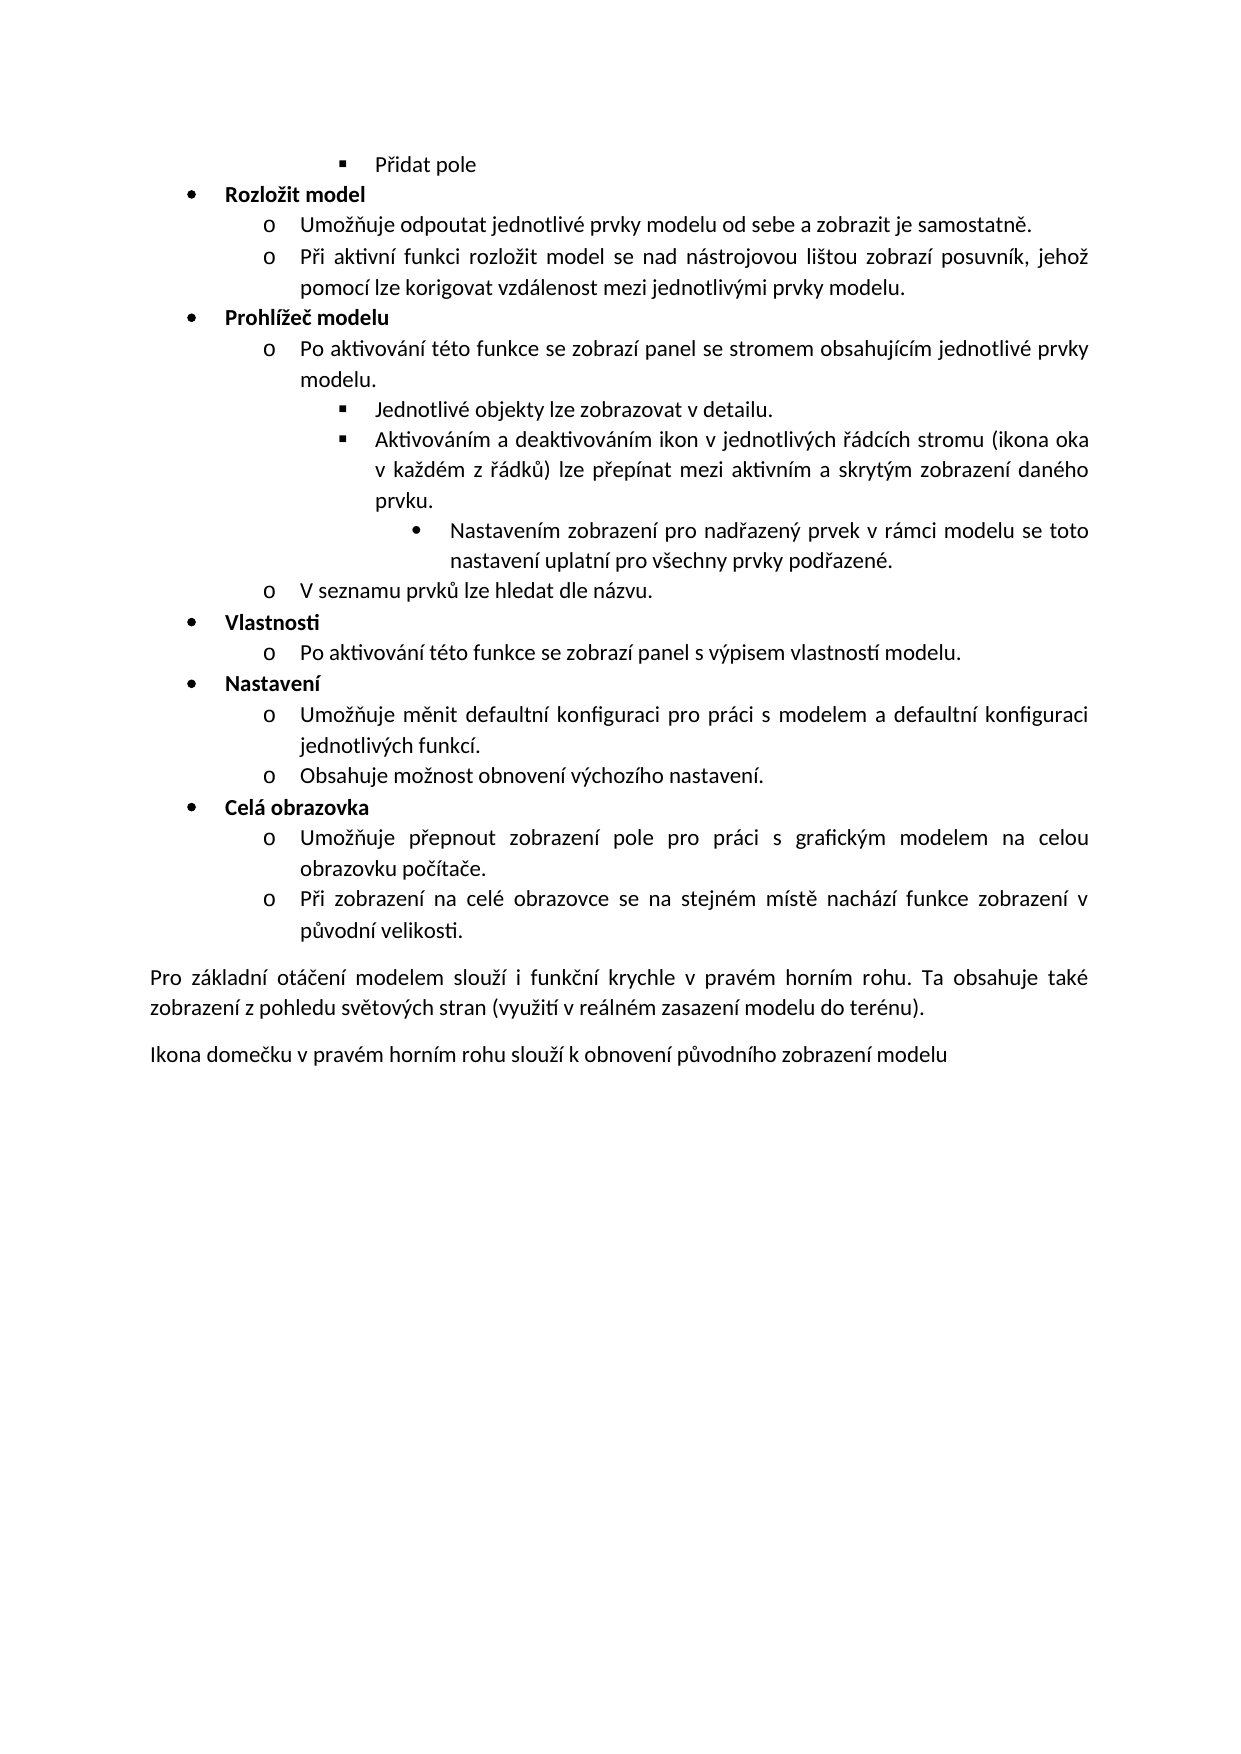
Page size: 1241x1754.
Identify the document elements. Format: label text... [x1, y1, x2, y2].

list Přidat pole [337, 150, 1090, 178]
list Vlastnosti [187, 608, 1090, 636]
list Nastavení [187, 669, 1090, 698]
list Při aktivní funkci rozložit model se nad nástrojovou lištou zobrazí posuvník, jehož pomocí lze korigovat vzdálenost mezi jednotlivými prvky modelu. [262, 242, 1090, 301]
list Aktivováním a deaktivováním ikon v jednotlivých řádcích stromu (ikona oka v každém z řádků) lze přepínat mezi aktivním a skrytým zobrazení daného prvku. [337, 425, 1090, 514]
list Umožňuje měnit defaultní konfiguraci pro práci s modelem a defaultní konfiguraci jednotlivých funkcí. [262, 700, 1090, 759]
list Nastavením zobrazení pro nadřazený prvek v rámci modelu se toto nastavení uplatní pro všechny prvky podřazené. [412, 516, 1090, 574]
list Rozložit model [187, 180, 1090, 208]
list Umožňuje přepnout zobrazení pole pro práci s grafickým modelem na celou obrazovku počítače. [262, 823, 1090, 882]
list Při zobrazení na celé obrazovce se na stejném místě nachází funkce zobrazení v původní velikosti. [262, 884, 1090, 944]
list Celá obrazovka [187, 793, 1090, 821]
list Umožňuje odpoutat jednotlivé prvky modelu od sebe a zobrazit je samostatně. [262, 210, 1090, 239]
text Ikona domečku v pravém horním rohu slouží k obnovení původního zobrazení modelu [150, 1040, 1090, 1068]
list Obsahuje možnost obnovení výchozího nastavení. [262, 761, 1090, 791]
text Pro základní otáčení modelem slouží i funkční krychle v pravém horním rohu. Ta obsahuje také zobrazení z pohledu světových stran (využití v reálném zasazení modelu do terénu). [150, 963, 1090, 1021]
list Po aktivování této funkce se zobrazí panel s výpisem vlastností modelu. [262, 638, 1090, 667]
list Jednotlivé objekty lze zobrazovat v detailu. [337, 395, 1090, 423]
list V seznamu prvků lze hledat dle názvu. [262, 576, 1090, 606]
list Po aktivování této funkce se zobrazí panel se stromem obsahujícím jednotlivé prvky modelu. [262, 334, 1090, 393]
list Prohlížeč modelu [187, 303, 1090, 331]
